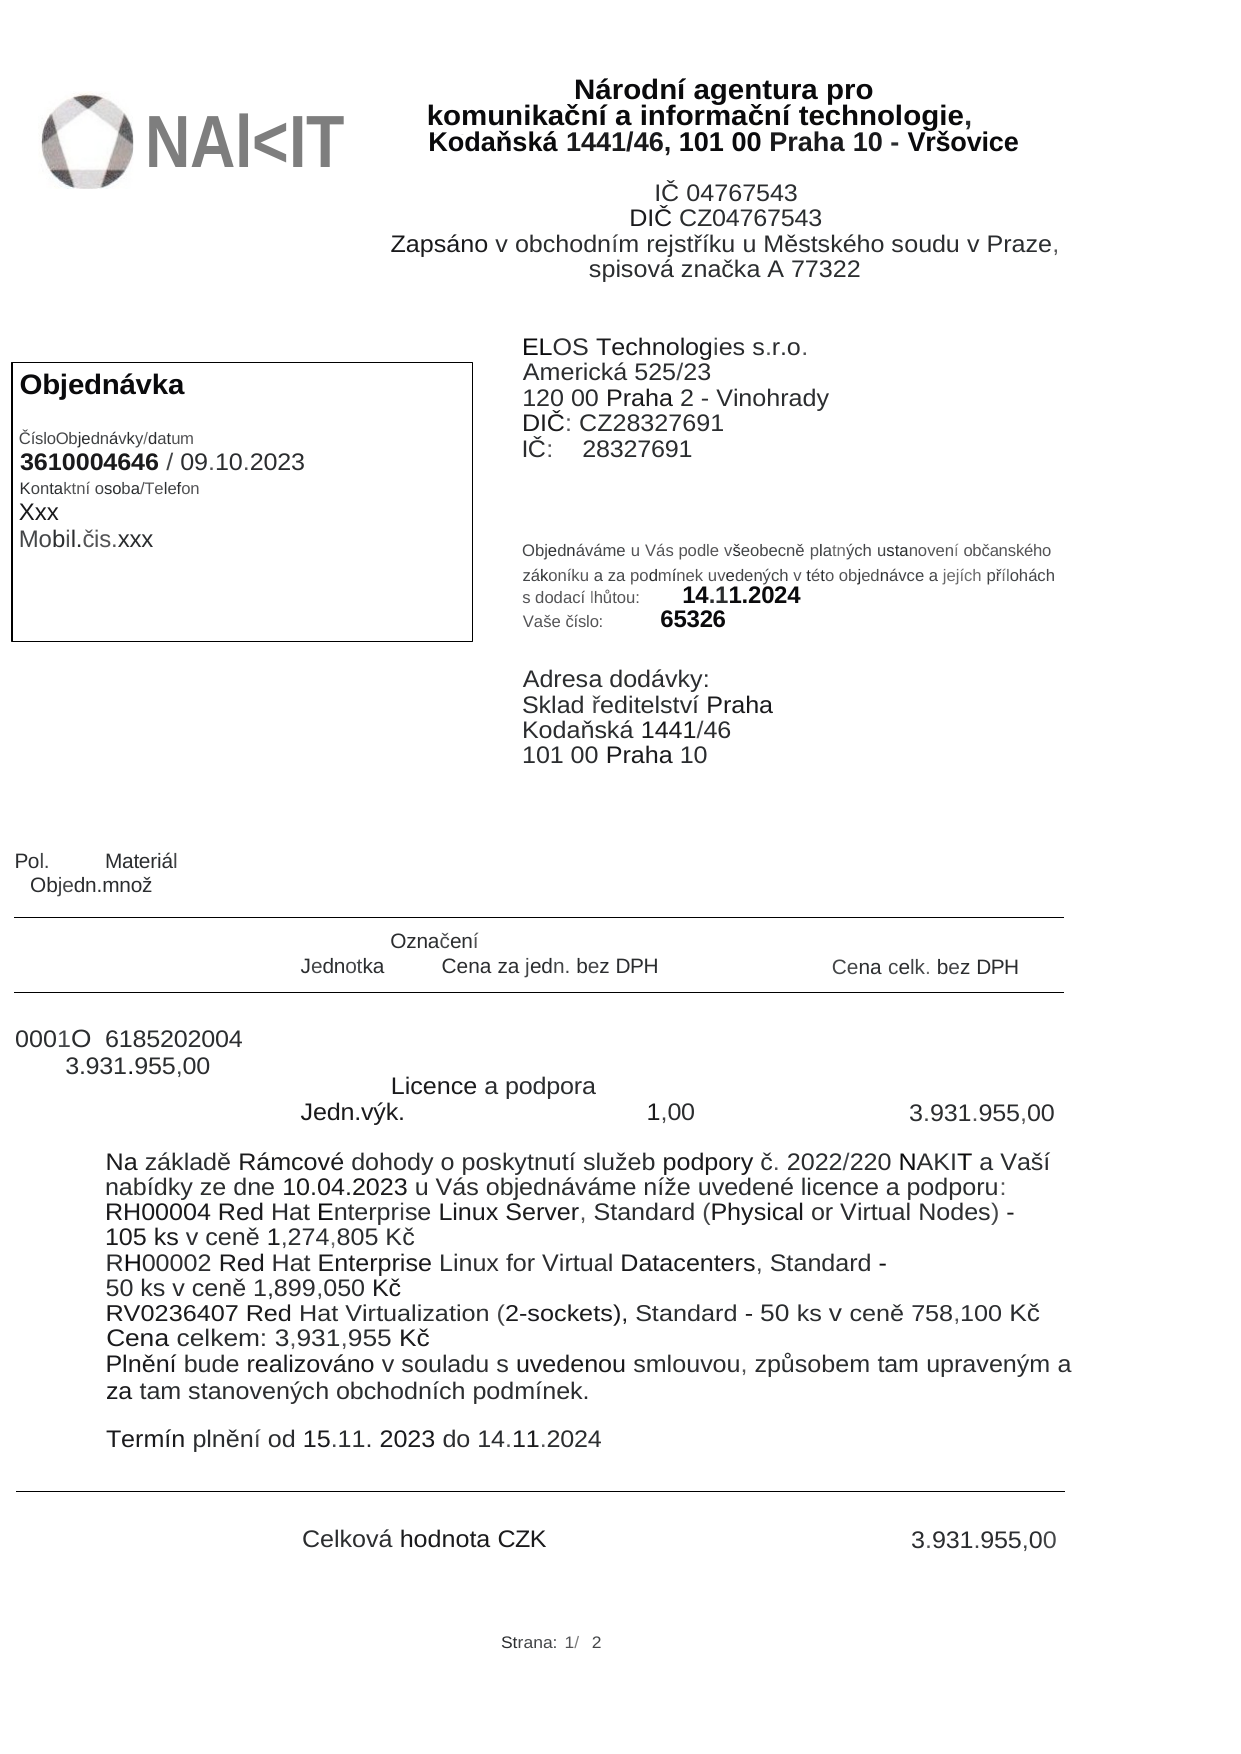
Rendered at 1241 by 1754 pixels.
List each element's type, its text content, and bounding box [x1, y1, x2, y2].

text Jedn.výk. 1,00 3.931.955,00 [300, 1100, 1111, 1127]
text ELOS Technologies s.r.o. Americká 525/23 [522, 335, 873, 385]
text Objednáváme u Vás podle všeobecně platných ustanovení občanského [522, 541, 1111, 560]
text IČ: 28327691 [521, 437, 1111, 462]
text Vaše číslo: 65326 [523, 609, 1111, 632]
text 120 00 Praha 2 - Vinohrady DIČ: CZ28327691 [522, 386, 873, 437]
picture [38, 91, 134, 189]
text Kodaňská 1441/46, 101 00 Praha 10 - Vršovice [380, 127, 1067, 157]
text Zapsáno v obchodním rejstříku u Městského soudu v Praze, spisová značka A 77322 [383, 233, 1067, 283]
text RH00002 Red Hat Enterprise Linux for Virtual Datacenters, Standard - 50 ks v ceně 1,899,050 Kč [105, 1251, 908, 1302]
text Jednotka Cena za jedn. bez DPH Cena celk. bez DPH [300, 954, 1111, 979]
text RV0236407 Red Hat Virtualization (2-sockets), Standard - 50 ks v ceně 758,100 Kč Cena celkem: 3,931,955 Kč [105, 1302, 1057, 1352]
text 3.931.955,00 [65, 1053, 249, 1080]
text Plnění bude realizováno v souladu s uvedenou smlouvou, způsobem tam upraveným a za tam stanovených obchodních podmínek. [105, 1352, 1092, 1404]
text Pol. Materiál Objedn.množ [14, 849, 179, 897]
text Termín plnění od 15.11. 2023 do 14.11.2024 [106, 1425, 1111, 1453]
text zákoníku a za podmínek uvedených v této objednávce a jejích přílohách s dodací lhůtou: 14.11.2024 [522, 568, 1057, 609]
text Licence a podpora [391, 1074, 1111, 1100]
text Označení [390, 929, 1111, 953]
text 0001O 6185202004 [15, 1025, 249, 1053]
text Celková hodnota CZK 3.931.955,00 [302, 1525, 1111, 1554]
text Adresa dodávky: Sklad ředitelství Praha Kodaňská 1441/46 101 00 Praha 10 [522, 668, 774, 769]
text Na základě Rámcové dohody o poskytnutí služeb podpory č. 2022/220 NAKIT a Vaší nabídky ze dne 10.04.2023 u Vás objednáváme níže uvedené licence a podporu: RH00004 Red Hat Enterprise Linux Server, Standard (Physical or Virtual Nodes) - 105 ks v ceně 1,274,805 Kč [105, 1151, 1055, 1250]
text IČ 04767543 DIČ CZ04767543 [628, 181, 823, 232]
